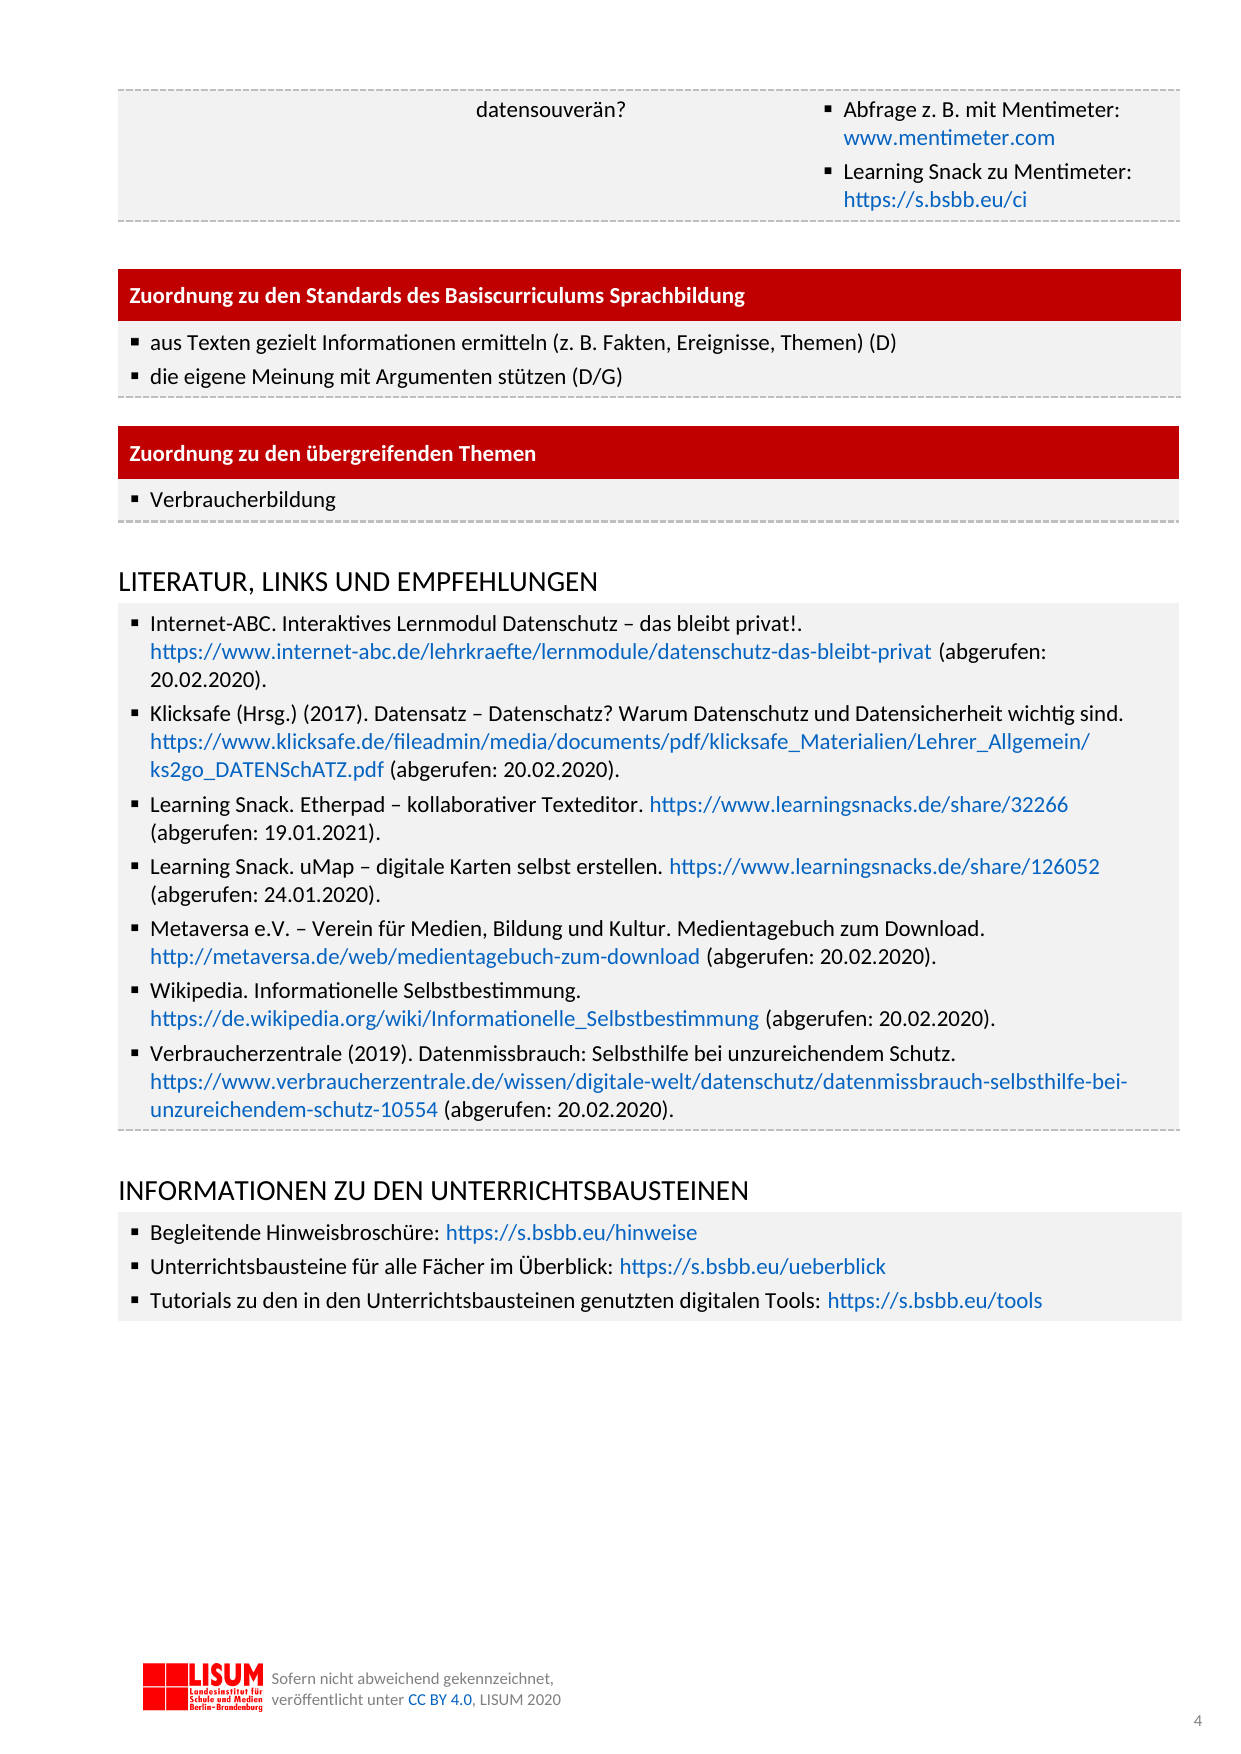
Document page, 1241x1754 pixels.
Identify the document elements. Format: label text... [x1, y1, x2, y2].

subtitle Informationen zu den unterrichtsbausteinen [118, 1172, 1187, 1207]
table_cell aus Texten gezielt Informationen ermitteln (z. B. Fakten, Ereignisse, Themen) (D) die eigene Meinung mit Argumenten stützen (D/G) [118, 321, 1181, 396]
subtitle Literatur, Links und EMPFEHLUNGEN [118, 563, 1187, 599]
table_cell Verbraucherbildung [118, 479, 1179, 520]
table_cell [444, 89, 811, 219]
table_header Zuordnung zu den Standards des Basiscurriculums Sprachbildung [118, 269, 1181, 321]
picture [143, 1663, 263, 1712]
table_header Zuordnung zu den übergreifenden Themen [118, 426, 1179, 479]
table_header Internet-ABC. Interaktives Lernmodul Datenschutz – das bleibt privat!. https://www.internet-abc.de/lehrkraefte/lernmodule/datenschutz-das-bleibt-privat (abgerufen: 20.02.2020). Klicksafe (Hrsg.) (2017). Datensatz – Datenschatz? Warum Datenschutz und Datensicherheit wichtig sind. https://www.klicksafe.de/fileadmin/media/documents/pdf/klicksafe_Materialien/Lehrer_Allgemein/ks2go_DATENSchATZ.pdf (abgerufen: 20.02.2020). Learning Snack. Etherpad – kollaborativer Texteditor. https://www.learningsnacks.de/share/32266 (abgerufen: 19.01.2021). Learning Snack. uMap – digitale Karten selbst erstellen. https://www.learningsnacks.de/share/126052 (abgerufen: 24.01.2020). Metaversa e.V. – Verein für Medien, Bildung und Kultur. Medientagebuch zum Download. http://metaversa.de/web/medientagebuch-zum-download (abgerufen: 20.02.2020). Wikipedia. Informationelle Selbstbestimmung. https://de.wikipedia.org/wiki/Informationelle_Selbstbestimmung (abgerufen: 20.02.2020). Verbraucherzentrale (2019). Datenmissbrauch: Selbsthilfe bei unzureichendem Schutz. https://www.verbraucherzentrale.de/wissen/digitale-welt/datenschutz/datenmissbrauch-selbsthilfe-bei-unzureichendem-schutz-10554 (abgerufen: 20.02.2020). [118, 603, 1179, 1129]
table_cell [118, 89, 444, 219]
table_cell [811, 89, 1180, 219]
table_header Begleitende Hinweisbroschüre: https://s.bsbb.eu/hinweise Unterrichtsbausteine für alle Fächer im Überblick: https://s.bsbb.eu/ueberblick Tutorials zu den in den Unterrichtsbausteinen genutzten digitalen Tools: https://s.bsbb.eu/tools [118, 1212, 1182, 1321]
